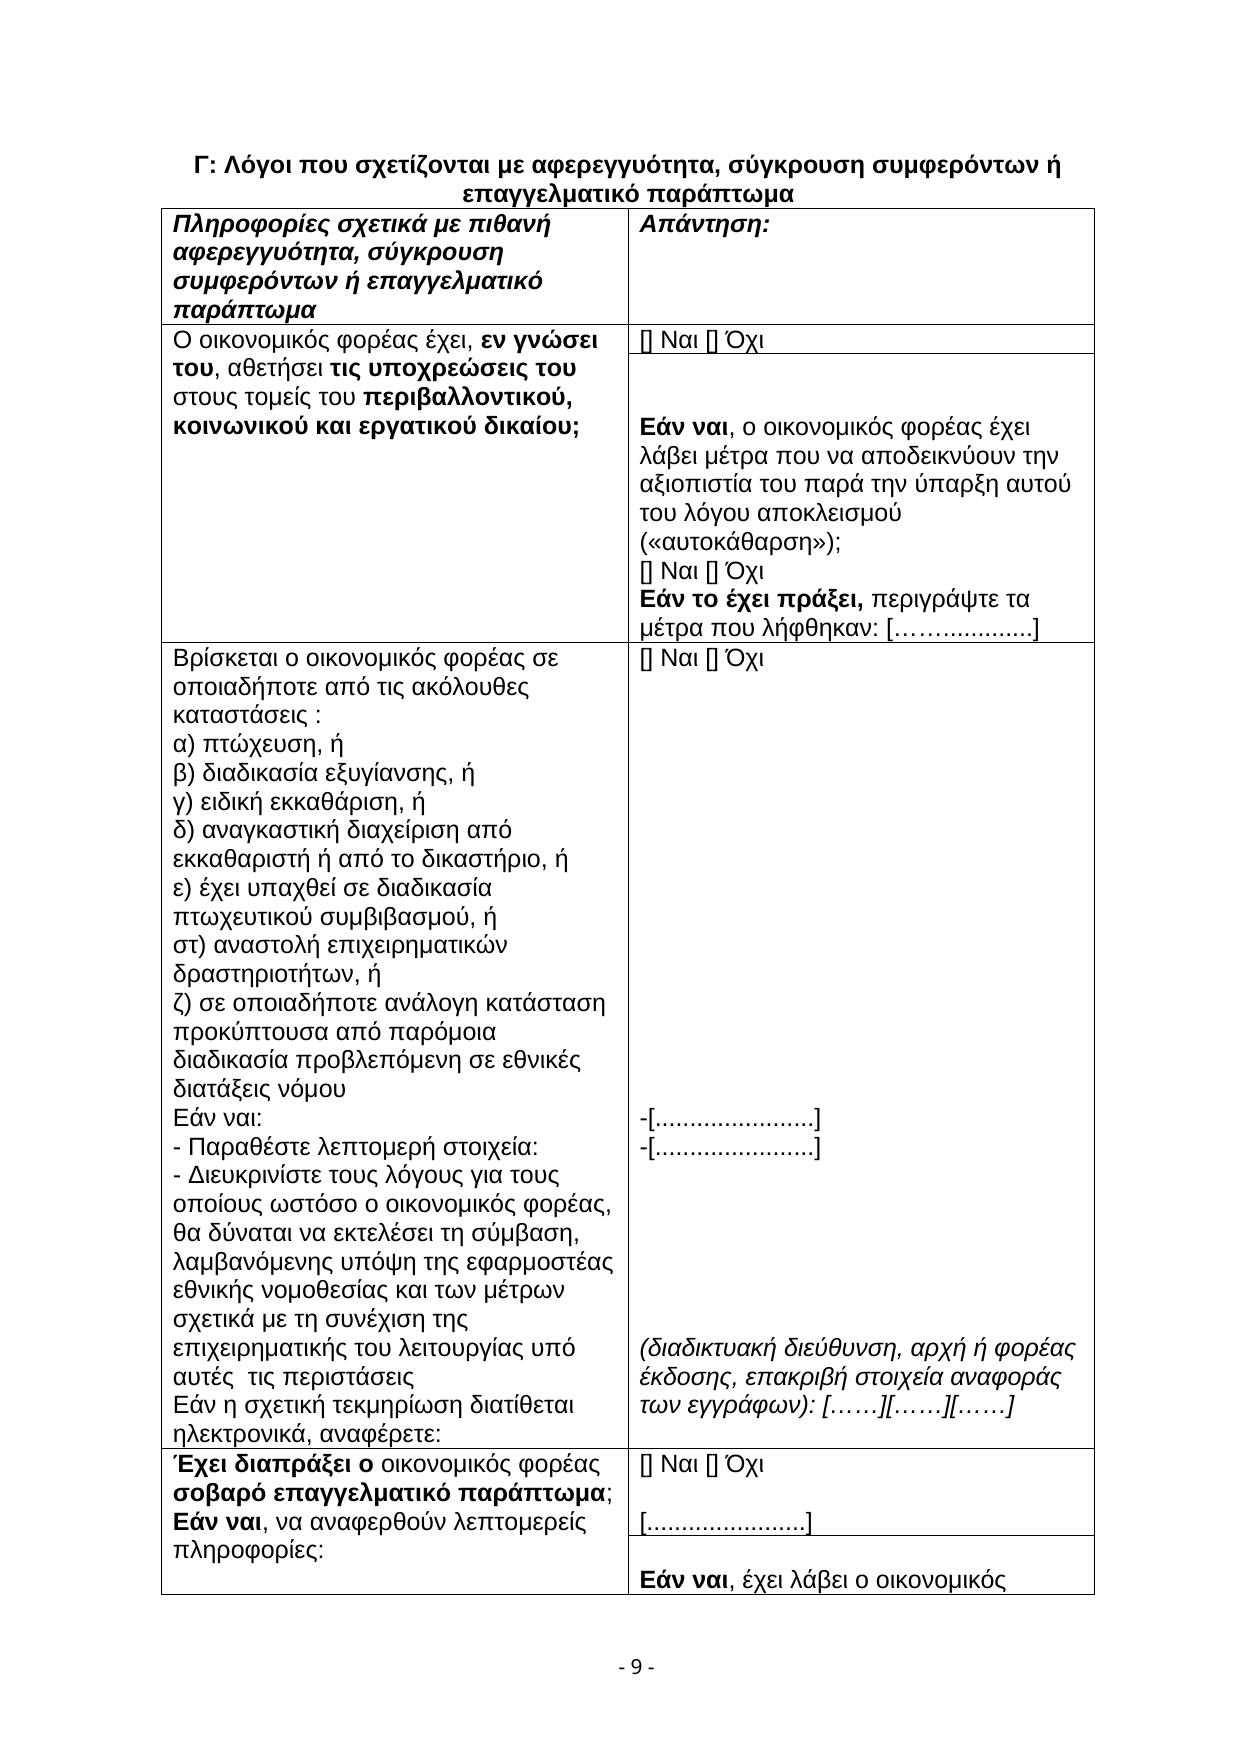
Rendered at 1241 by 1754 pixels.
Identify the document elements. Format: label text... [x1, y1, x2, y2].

text Γ: Λόγοι που σχετίζονται με αφερεγγυότητα, σύγκρουση συμφερόντων ή επαγγελματικό παράπτωμα [131, 150, 1125, 207]
table_cell [] Ναι [] Όχι [.......................] [629, 1449, 1094, 1535]
table_cell Βρίσκεται ο οικονομικός φορέας σε οποιαδήποτε από τις ακόλουθες καταστάσεις : α) πτώχευση, ή β) διαδικασία εξυγίανσης, ή γ) ειδική εκκαθάριση, ή δ) αναγκαστική διαχείριση από εκκαθαριστή ή από το δικαστήριο, ή ε) έχει υπαχθεί σε διαδικασία πτωχευτικού συμβιβασμού, ή στ) αναστολή επιχειρηματικών δραστηριοτήτων, ή ζ) σε οποιαδήποτε ανάλογη κατάσταση προκύπτουσα από παρόμοια διαδικασία προβλεπόμενη σε εθνικές διατάξεις νόμου Εάν ναι: - Παραθέστε λεπτομερή στοιχεία: - Διευκρινίστε τους λόγους για τους οποίους ωστόσο ο οικονομικός φορέας, θα δύναται να εκτελέσει τη σύμβαση, λαμβανόμενης υπόψη της εφαρμοστέας εθνικής νομοθεσίας και των μέτρων σχετικά με τη συνέχιση της επιχειρηματικής του λειτουργίας υπό αυτές τις περιστάσεις Εάν η σχετική τεκμηρίωση διατίθεται ηλεκτρονικά, αναφέρετε: [162, 643, 628, 1448]
table_cell Εάν ναι, ο οικονομικός φορέας έχει λάβει μέτρα που να αποδεικνύουν την αξιοπιστία του παρά την ύπαρξη αυτού του λόγου αποκλεισμού («αυτοκάθαρση»); [] Ναι [] Όχι Εάν το έχει πράξει, περιγράψτε τα μέτρα που λήφθηκαν: […….............] [629, 354, 1094, 642]
table_cell [] Ναι [] Όχι [629, 325, 1094, 353]
table_cell [] Ναι [] Όχι -[.......................] -[.......................] (διαδικτυακή διεύθυνση, αρχή ή φορέας έκδοσης, επακριβή στοιχεία αναφοράς των εγγράφων): [……][……][……] [629, 643, 1094, 1448]
table_cell Έχει διαπράξει ο οικονομικός φορέας σοβαρό επαγγελματικό παράπτωμα; Εάν ναι, να αναφερθούν λεπτομερείς πληροφορίες: [162, 1449, 628, 1594]
table_cell Ο οικονομικός φορέας έχει, εν γνώσει του, αθετήσει τις υποχρεώσεις του στους τομείς του περιβαλλοντικού, κοινωνικού και εργατικού δικαίου; [162, 325, 628, 642]
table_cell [629, 1536, 1094, 1594]
table_header Πληροφορίες σχετικά με πιθανή αφερεγγυότητα, σύγκρουση συμφερόντων ή επαγγελματικό παράπτωμα [162, 209, 628, 323]
table_header Απάντηση: [629, 209, 1094, 323]
